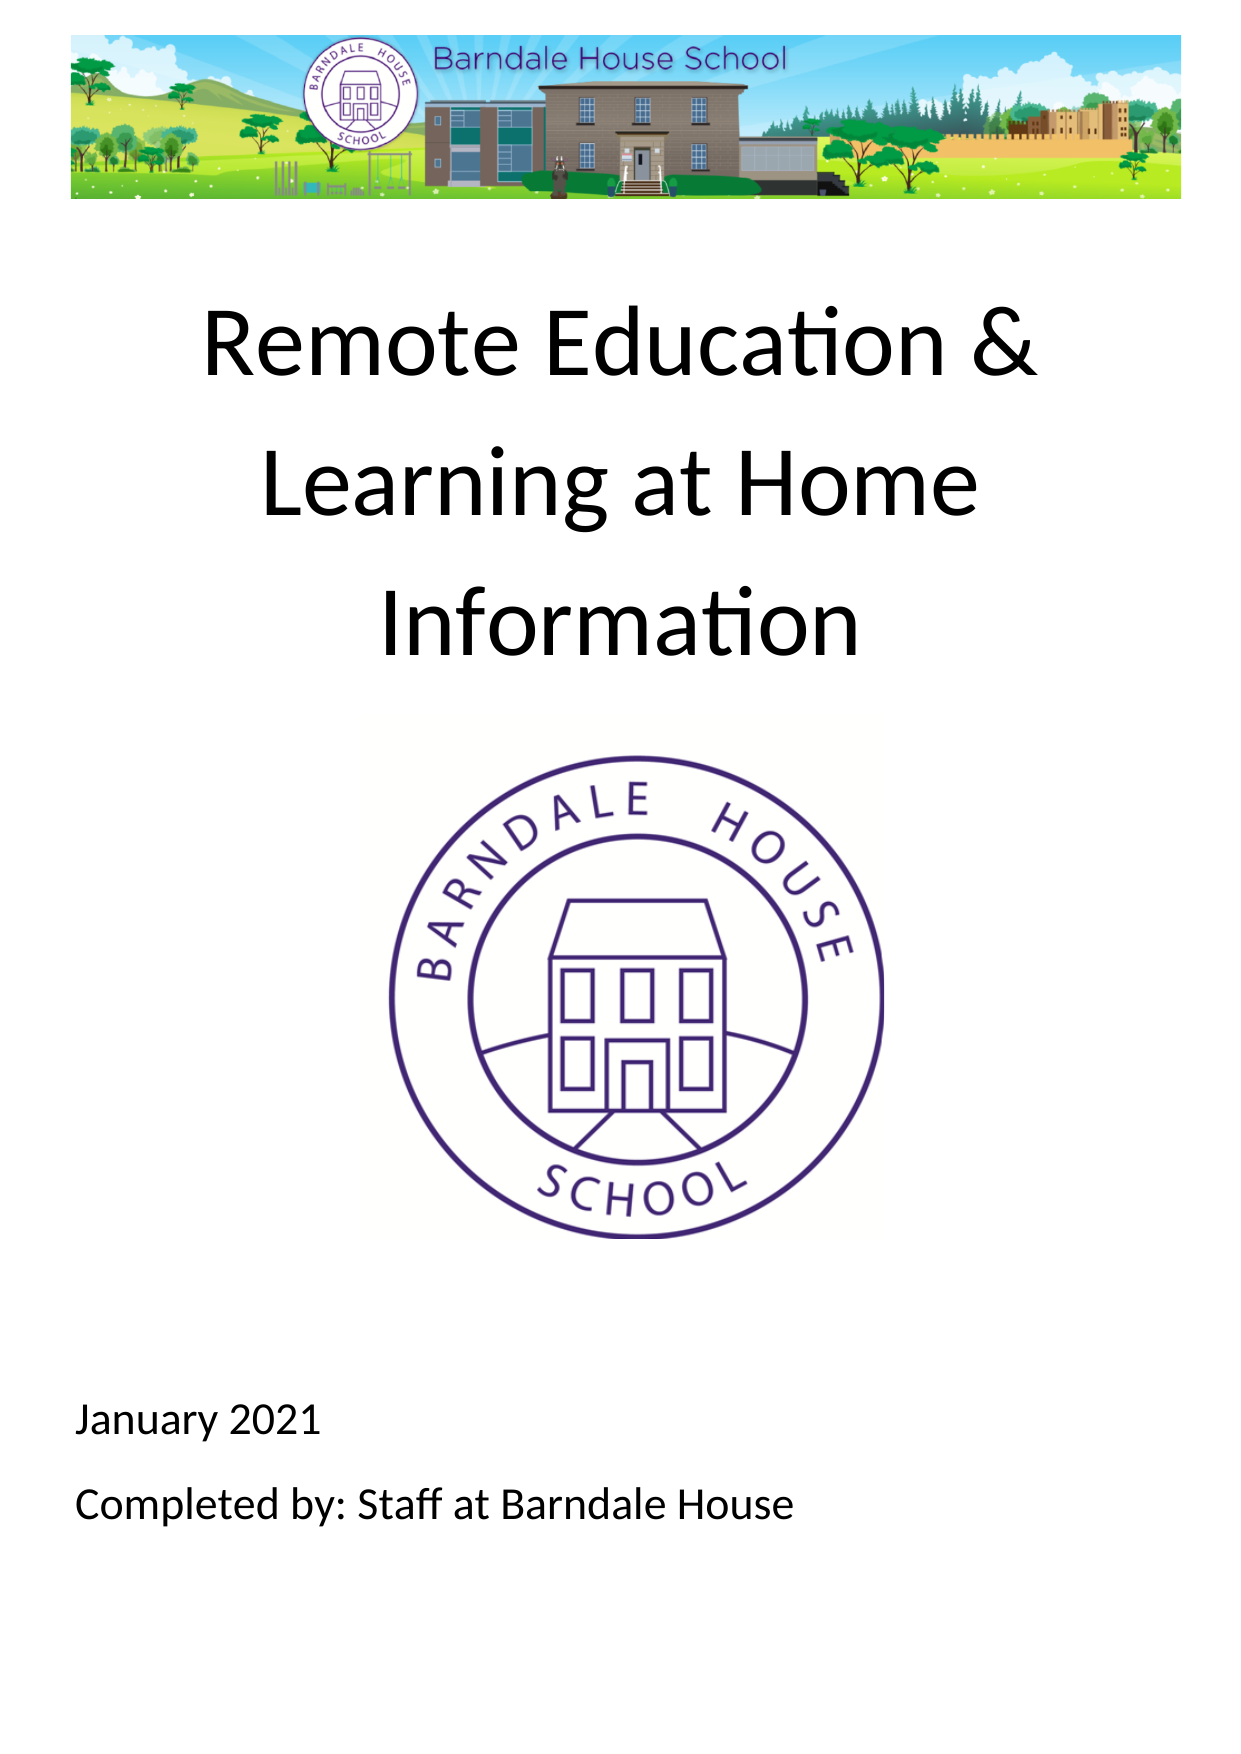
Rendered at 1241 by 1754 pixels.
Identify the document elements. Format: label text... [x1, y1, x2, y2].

picture [360, 714, 885, 1239]
picture [70, 35, 1182, 199]
text Remote Education & Learning at Home Information [75, 278, 1165, 681]
text January 2021 [75, 1390, 1165, 1446]
text Completed by: Staff at Barndale House [75, 1475, 1165, 1531]
